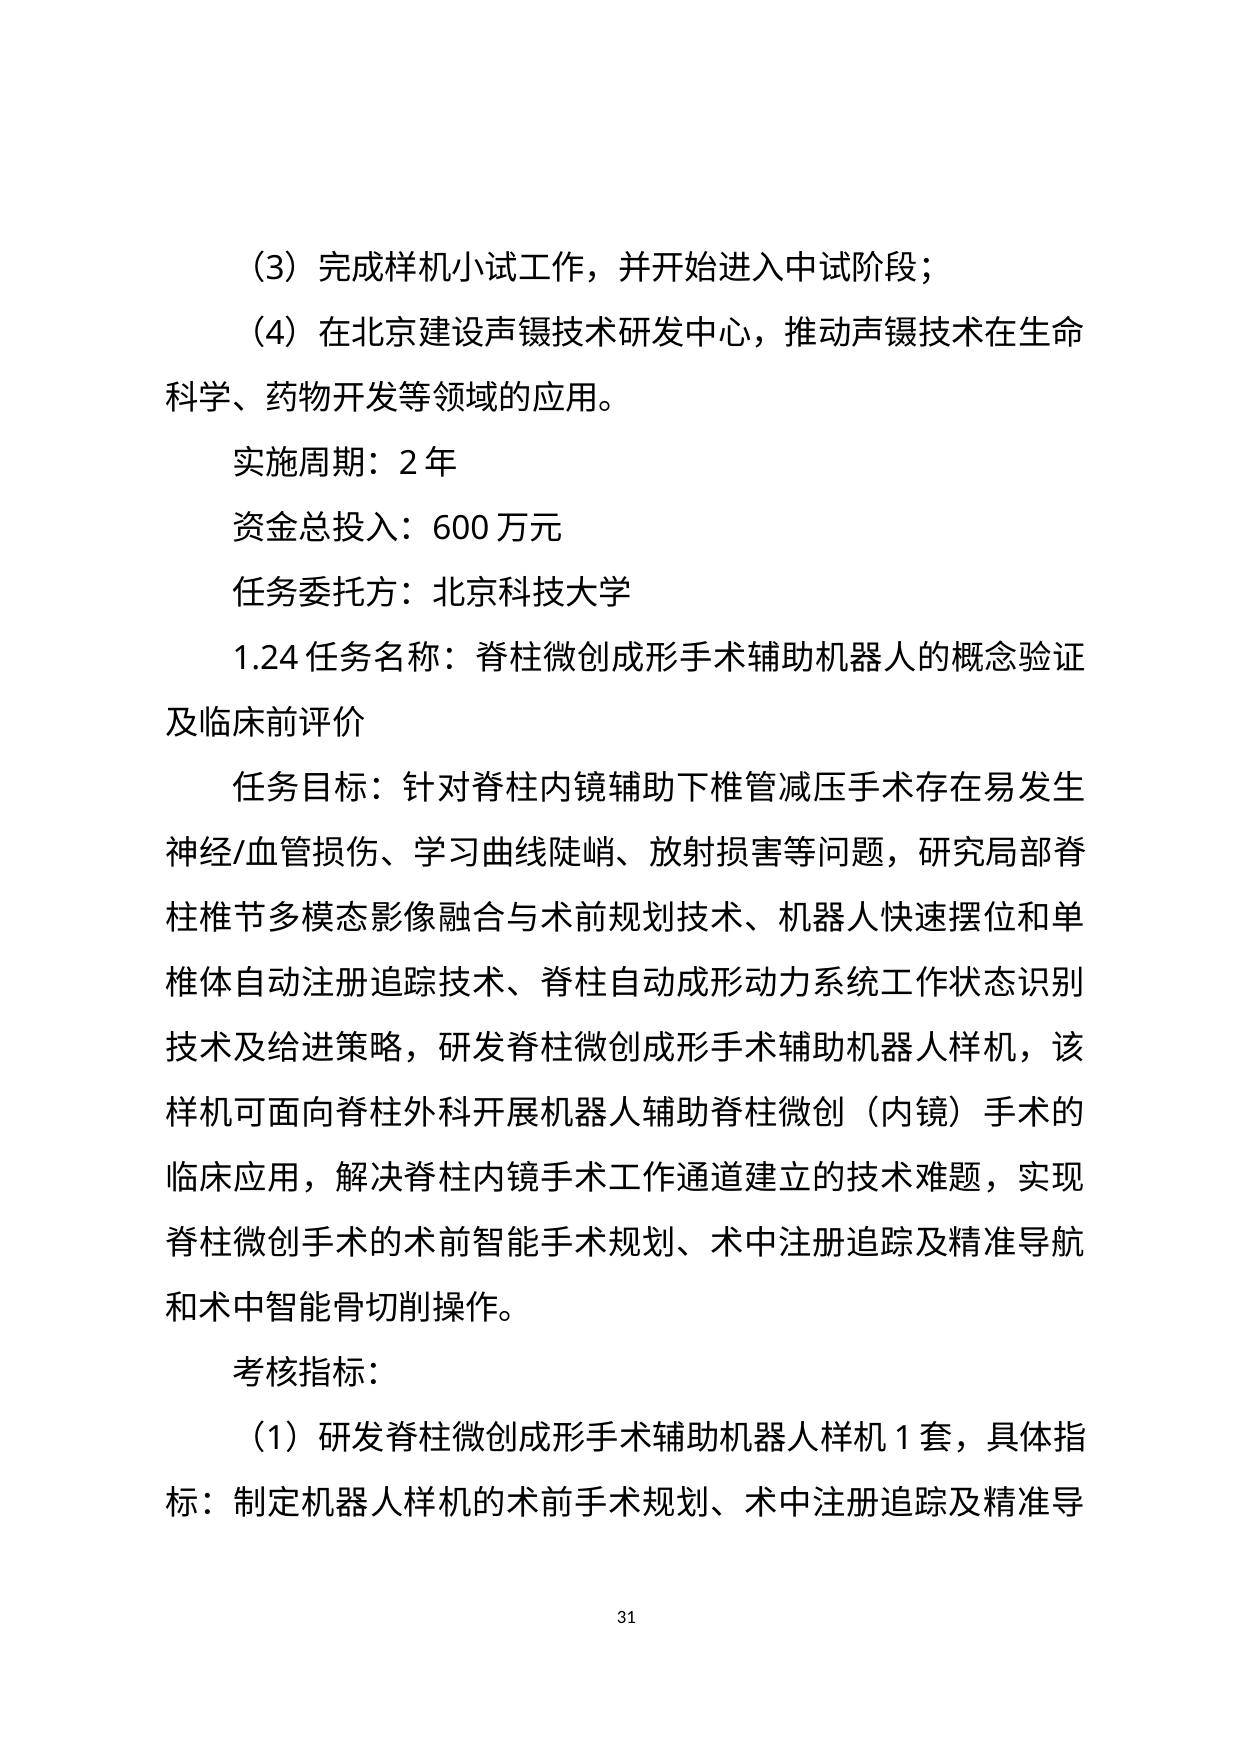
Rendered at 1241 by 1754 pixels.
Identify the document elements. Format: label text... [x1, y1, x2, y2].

text （4）在北京建设声镊技术研发中心，推动声镊技术在生命科学、药物开发等领域的应用。 [165, 298, 1087, 428]
text 考核指标： [165, 1338, 1087, 1403]
text 1.24任务名称：脊柱微创成形手术辅助机器人的概念验证及临床前评价 [165, 623, 1087, 753]
text 任务委托方：北京科技大学 [165, 558, 1087, 623]
text 资金总投入：600万元 [165, 493, 1087, 558]
text 任务目标：针对脊柱内镜辅助下椎管减压手术存在易发生神经/血管损伤、学习曲线陡峭、放射损害等问题，研究局部脊柱椎节多模态影像融合与术前规划技术、机器人快速摆位和单椎体自动注册追踪技术、脊柱自动成形动力系统工作状态识别技术及给进策略，研发脊柱微创成形手术辅助机器人样机，该样机可面向脊柱外科开展机器人辅助脊柱微创（内镜）手术的临床应用，解决脊柱内镜手术工作通道建立的技术难题，实现脊柱微创手术的术前智能手术规划、术中注册追踪及精准导航和术中智能骨切削操作。 [165, 753, 1087, 1338]
text （3）完成样机小试工作，并开始进入中试阶段； [165, 233, 1087, 298]
text 实施周期：2年 [165, 428, 1087, 493]
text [165, 1403, 1087, 1533]
